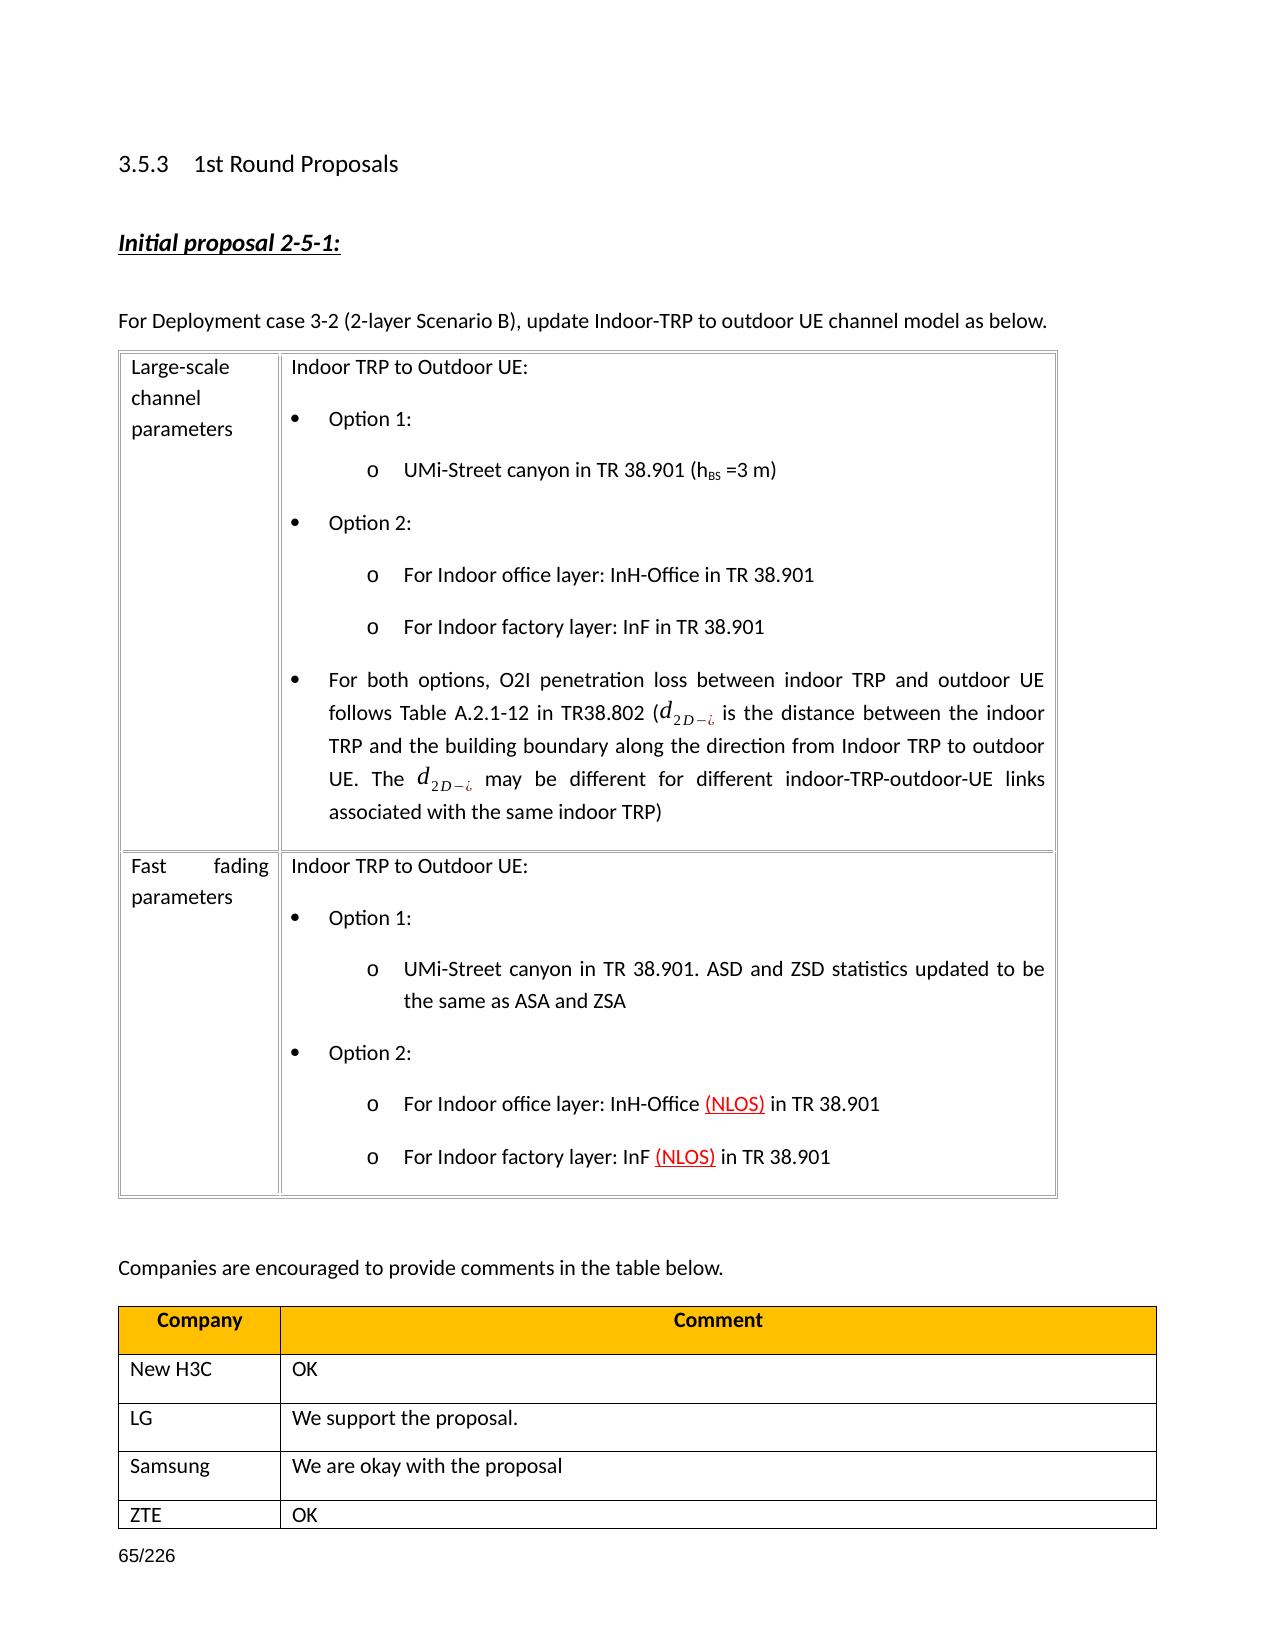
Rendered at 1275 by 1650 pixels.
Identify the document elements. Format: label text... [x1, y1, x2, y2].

table_header Comment [281, 1307, 1156, 1354]
table_header Large-scale channel parameters [120, 351, 280, 849]
table_cell We are okay with the proposal [281, 1452, 1156, 1500]
subtitle Initial proposal 2-5-1: [118, 227, 1157, 258]
table_cell Indoor TRP to Outdoor UE: Option 1: UMi-Street canyon in TR 38.901. ASD and ZSD statistics updated to be the same as ASA and ZSA Option 2: For Indoor office layer: InH-Office (NLOS) in TR 38.901 For Indoor factory layer: InF (NLOS) in TR 38.901 [280, 850, 1055, 1195]
table_header Company [119, 1307, 280, 1354]
text Companies are encouraged to provide comments in the table below. [118, 1254, 1157, 1281]
table_cell OK [281, 1355, 1156, 1403]
table_cell ZTE [119, 1501, 280, 1527]
subtitle 1st Round Proposals [118, 148, 1157, 178]
table_cell We support the proposal. [281, 1404, 1156, 1451]
table_cell Fast fading parameters [121, 850, 280, 1195]
table_cell New H3C [119, 1355, 280, 1403]
text For Deployment case 3-2 (2-layer Scenario B), update Indoor-TRP to outdoor UE channel model as below. [118, 307, 1157, 334]
table_cell Samsung [119, 1452, 280, 1500]
table_cell LG [119, 1404, 280, 1451]
table_cell OK [281, 1501, 1156, 1527]
table_header Indoor TRP to Outdoor UE: Option 1: UMi-Street canyon in TR 38.901 (hBS =3 m) Option 2: For Indoor office layer: InH-Office in TR 38.901 For Indoor factory layer: InF in TR 38.901 For both options, O2I penetration loss between indoor TRP and outdoor UE follows Table A.2.1-12 in TR38.802 ( is the distance between the indoor TRP and the building boundary along the direction from Indoor TRP to outdoor UE. The may be different for different indoor-TRP-outdoor-UE links associated with the same indoor TRP) [280, 354, 1055, 849]
